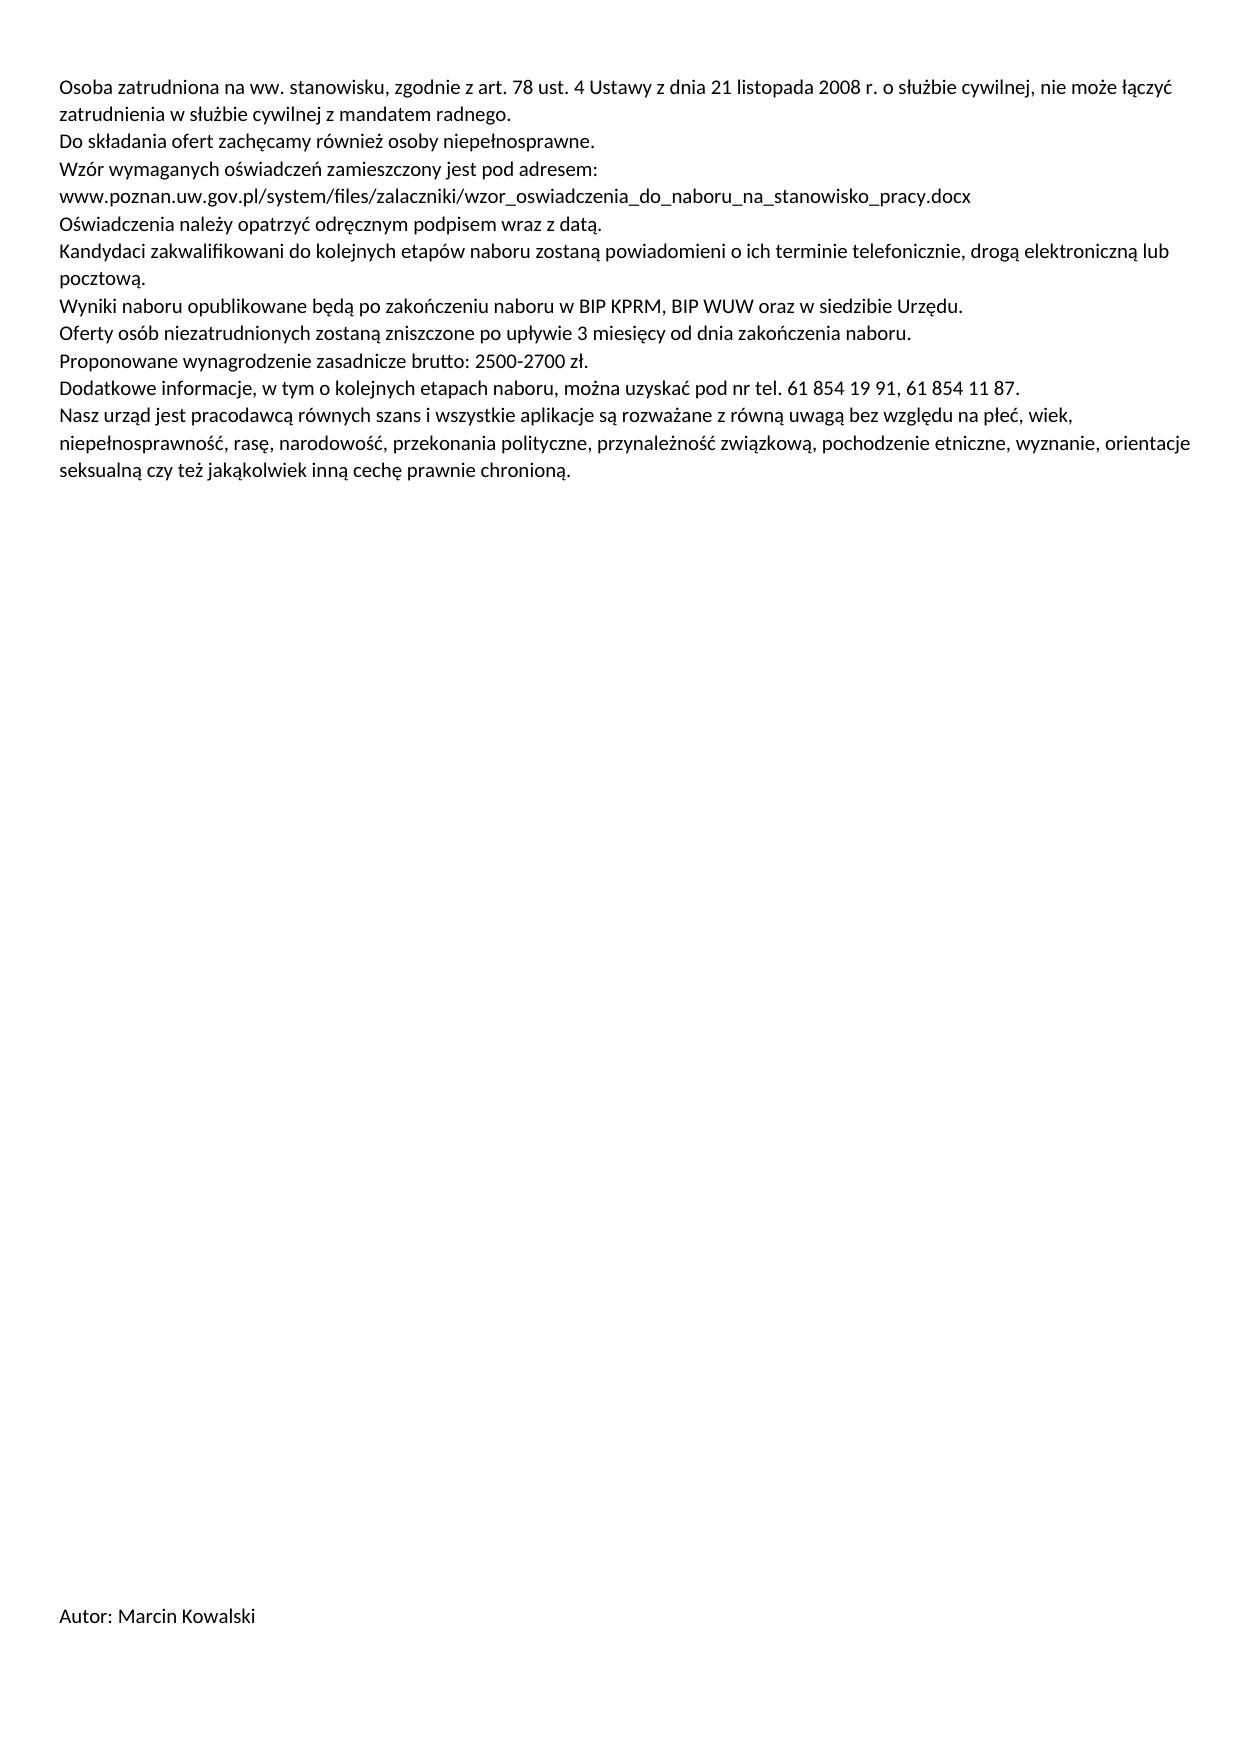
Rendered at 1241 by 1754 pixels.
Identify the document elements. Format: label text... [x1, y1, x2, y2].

text Osoba zatrudniona na ww. stanowisku, zgodnie z art. 78 ust. 4 Ustawy z dnia 21 listopada 2008 r. o służbie cywilnej, nie może łączyć zatrudnienia w służbie cywilnej z mandatem radnego. Do składania ofert zachęcamy również osoby niepełnosprawne. Wzór wymaganych oświadczeń zamieszczony jest pod adresem: www.poznan.uw.gov.pl/system/files/zalaczniki/wzor_oswiadczenia_do_naboru_na_stanowisko_pracy.docx Oświadczenia należy opatrzyć odręcznym podpisem wraz z datą. Kandydaci zakwalifikowani do kolejnych etapów naboru zostaną powiadomieni o ich terminie telefonicznie, drogą elektroniczną lub pocztową. Wyniki naboru opublikowane będą po zakończeniu naboru w BIP KPRM, BIP WUW oraz w siedzibie Urzędu. Oferty osób niezatrudnionych zostaną zniszczone po upływie 3 miesięcy od dnia zakończenia naboru. Proponowane wynagrodzenie zasadnicze brutto: 2500-2700 zł. Dodatkowe informacje, w tym o kolejnych etapach naboru, można uzyskać pod nr tel. 61 854 19 91, 61 854 11 87. Nasz urząd jest pracodawcą równych szans i wszystkie aplikacje są rozważane z równą uwagą bez względu na płeć, wiek, niepełnosprawność, rasę, narodowość, przekonania polityczne, przynależność związkową, pochodzenie etniczne, wyznanie, orientacje seksualną czy też jakąkolwiek inną cechę prawnie chronioną. [59, 74, 1196, 483]
text Autor: Marcin Kowalski [59, 1603, 1196, 1628]
